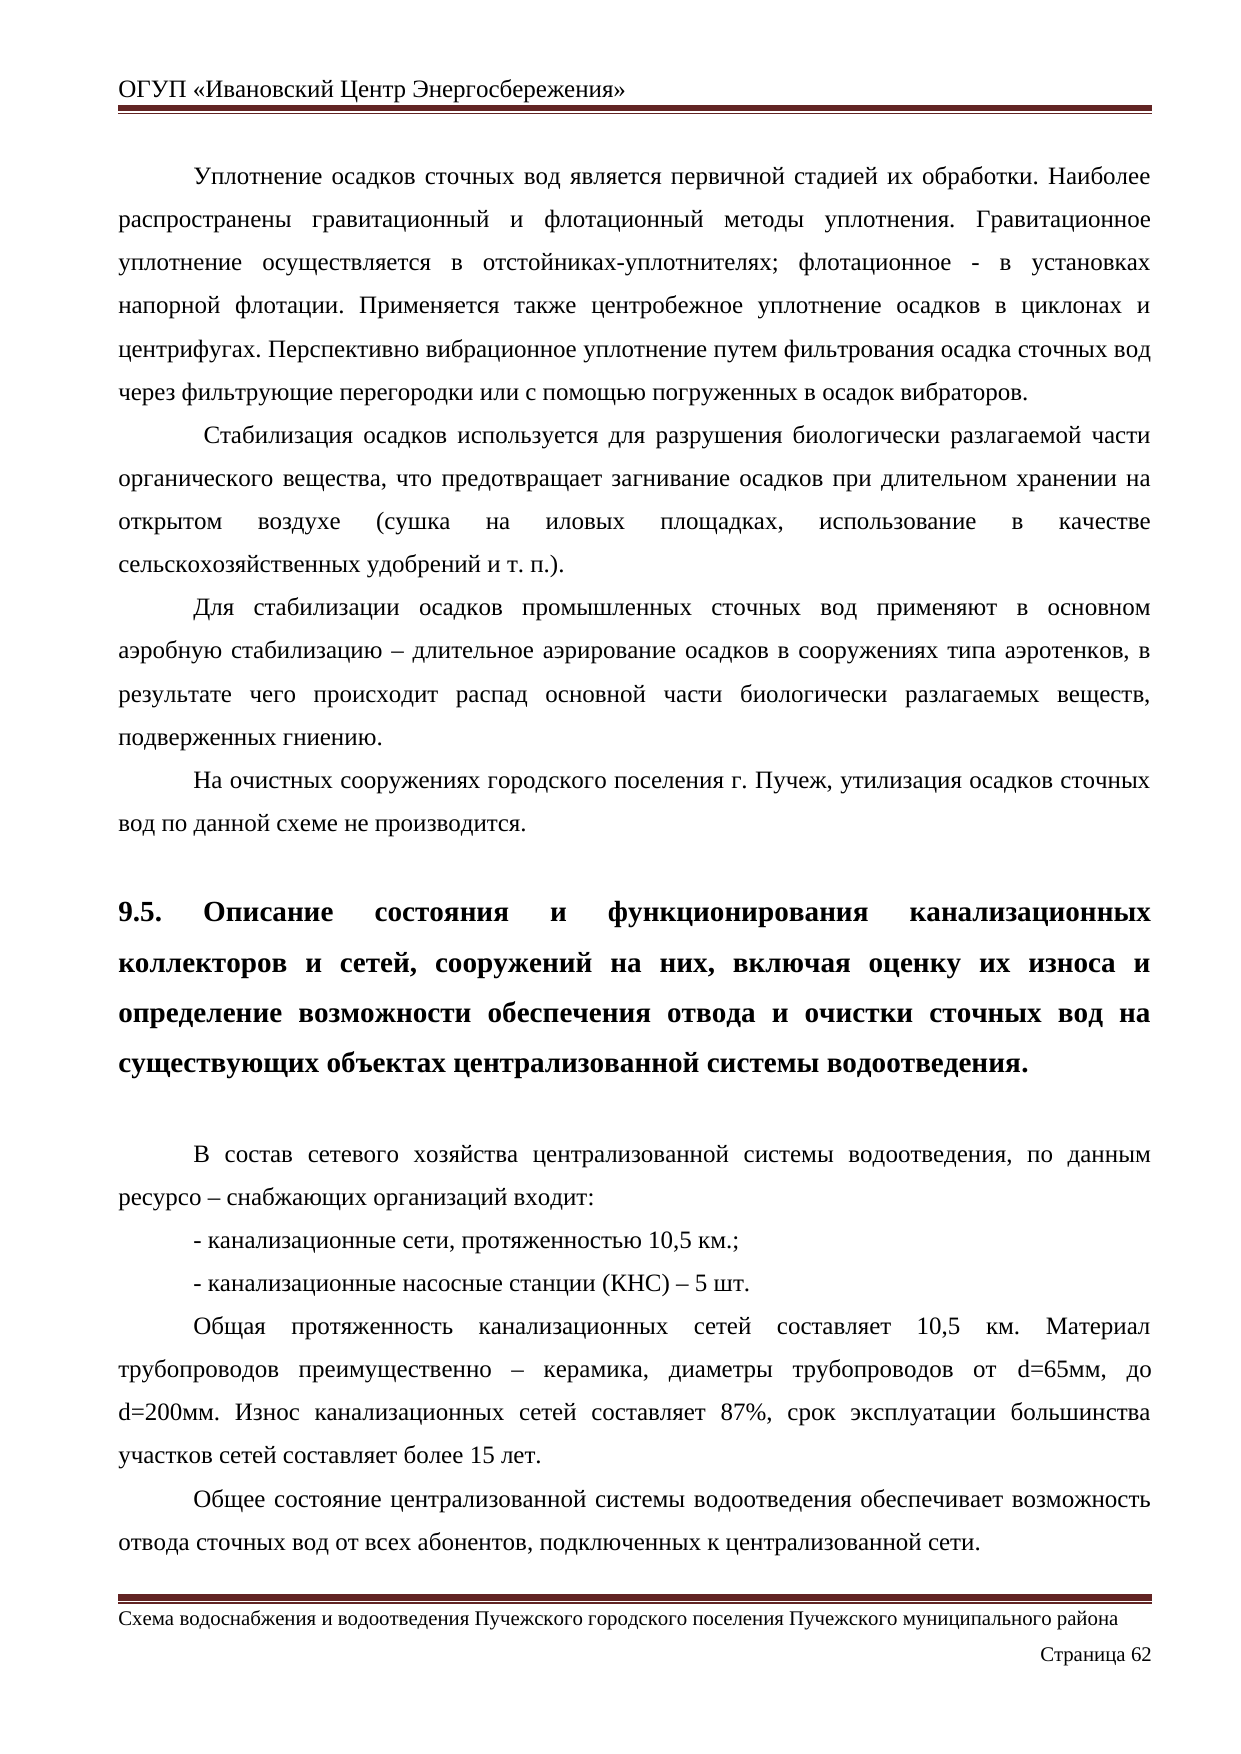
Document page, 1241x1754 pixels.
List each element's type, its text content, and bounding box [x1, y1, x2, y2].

text Общее состояние централизованной системы водоотведения обеспечивает возможность отвода сточных вод от всех абонентов, подключенных к централизованной сети. [118, 1484, 1152, 1556]
text В состав сетевого хозяйства централизованной системы водоотведения, по данным ресурсо – снабжающих организаций входит: [118, 1139, 1152, 1211]
text - канализационные сети, протяженностью 10,5 км.; [118, 1225, 1152, 1254]
text Стабилизация осадков используется для разрушения биологически разлагаемой части органического вещества, что предотвращает загнивание осадков при длительном хранении на открытом воздухе (сушка на иловых площадках, использование в качестве сельскохозяйственных удобрений и т. п.). [118, 420, 1152, 578]
subtitle 9.5. Описание состояния и функционирования канализационных коллекторов и сетей, сооружений на них, включая оценку их износа и определение возможности обеспечения отвода и очистки сточных вод на существующих объектах централизованной системы водоотведения. [118, 894, 1152, 1079]
text Общая протяженность канализационных сетей составляет 10,5 км. Материал трубопроводов преимущественно – керамика, диаметры трубопроводов от d=65мм, до d=200мм. Износ канализационных сетей составляет 87%, срок эксплуатации большинства участков сетей составляет более 15 лет. [118, 1311, 1152, 1469]
text Для стабилизации осадков промышленных сточных вод применяют в основном аэробную стабилизацию – длительное аэрирование осадков в сооружениях типа аэротенков, в результате чего происходит распад основной части биологически разлагаемых веществ, подверженных гниению. [118, 592, 1152, 751]
text На очистных сооружениях городского поселения г. Пучеж, утилизация осадков сточных вод по данной схеме не производится. [118, 765, 1152, 837]
text - канализационные насосные станции (КНС) – 5 шт. [118, 1268, 1152, 1297]
text Уплотнение осадков сточных вод является первичной стадией их обработки. Наиболее распространены гравитационный и флотационный методы уплотнения. Гравитационное уплотнение осуществляется в отстойниках-уплотнителях; флотационное - в установках напорной флотации. Применяется также центробежное уплотнение осадков в циклонах и центрифугах. Перспективно вибрационное уплотнение путем фильтрования осадка сточных вод через фильтрующие перегородки или с помощью погруженных в осадок вибраторов. [118, 161, 1152, 406]
